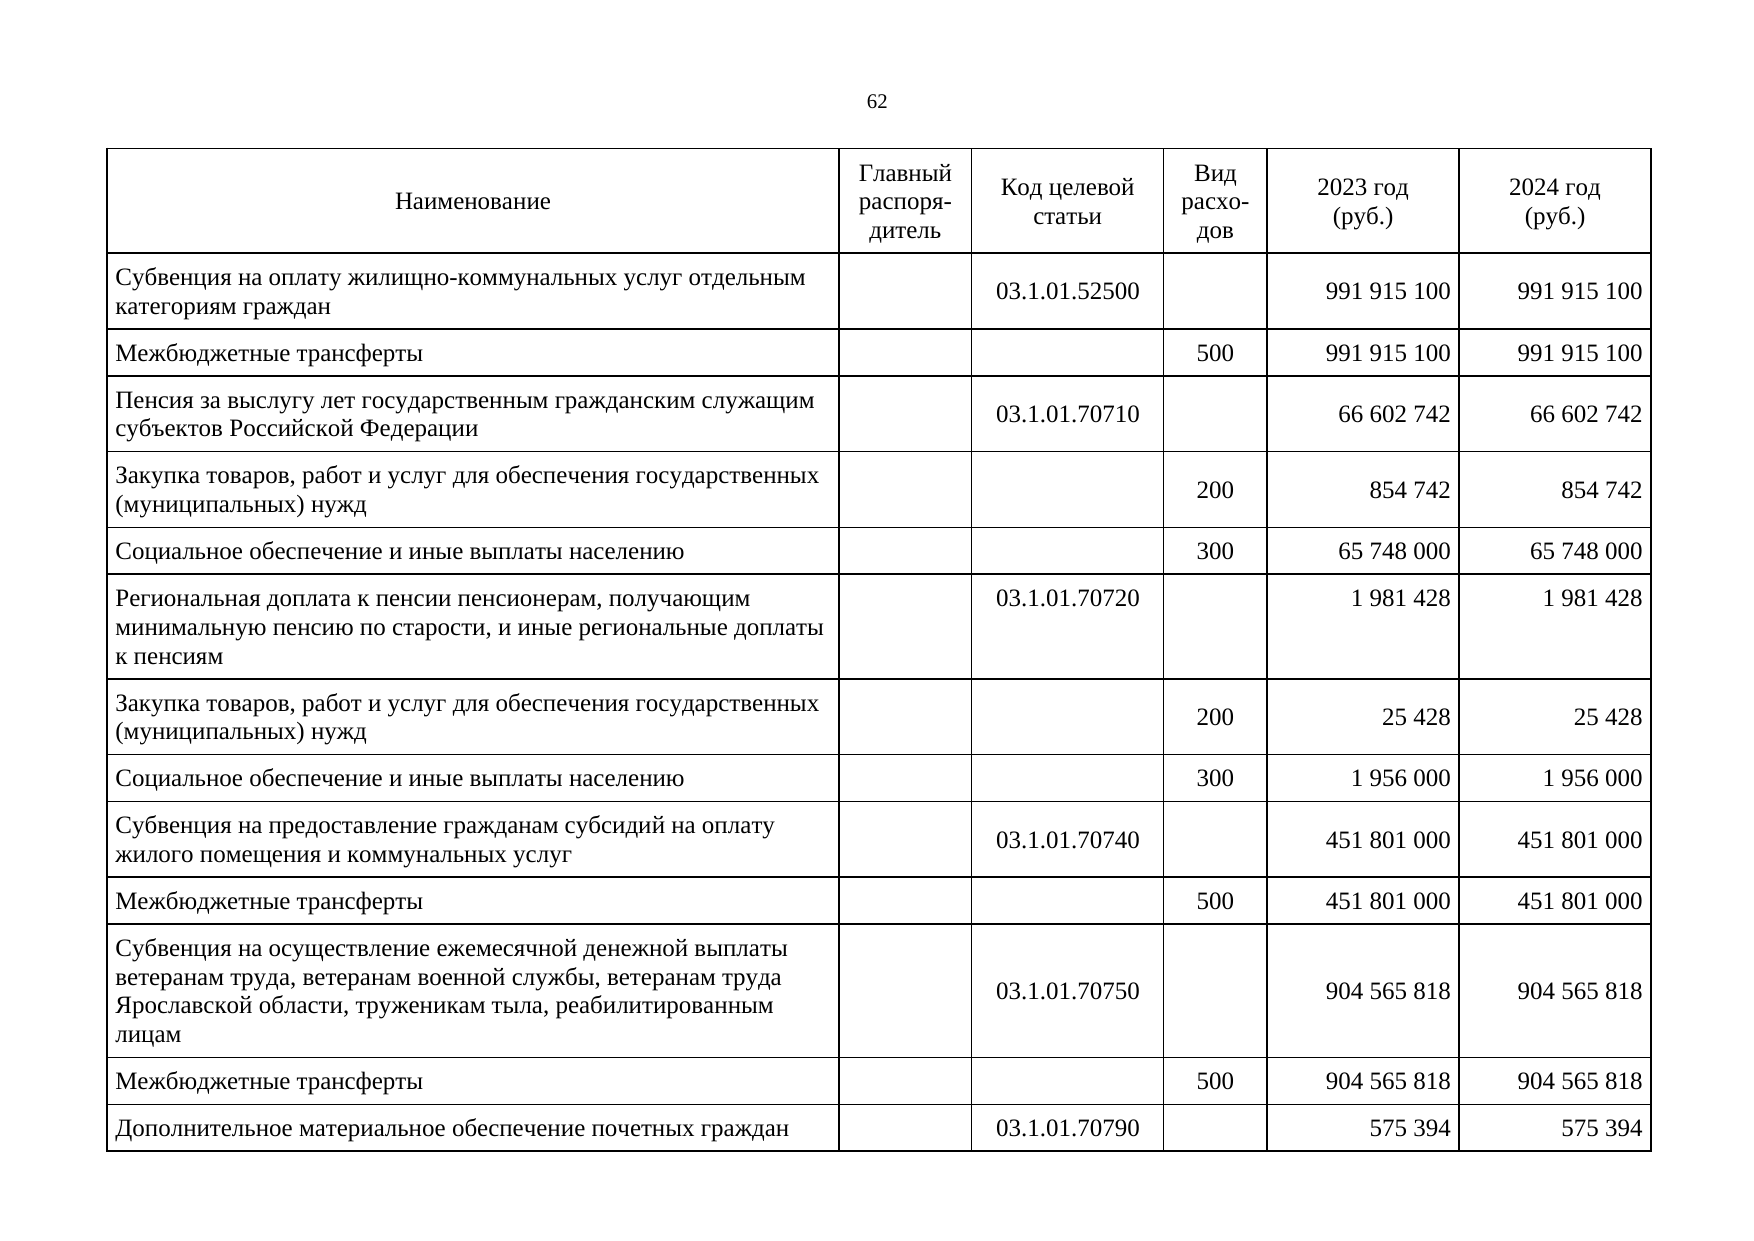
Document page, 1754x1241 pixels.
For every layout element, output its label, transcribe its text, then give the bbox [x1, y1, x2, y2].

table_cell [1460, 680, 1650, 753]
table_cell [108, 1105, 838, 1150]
table_header Наименование [108, 149, 838, 252]
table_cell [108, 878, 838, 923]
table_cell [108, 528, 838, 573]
table_header Вид расхо- дов [1164, 149, 1266, 252]
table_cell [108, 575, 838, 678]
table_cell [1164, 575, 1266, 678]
table_header 2023 год (руб.) [1268, 149, 1458, 252]
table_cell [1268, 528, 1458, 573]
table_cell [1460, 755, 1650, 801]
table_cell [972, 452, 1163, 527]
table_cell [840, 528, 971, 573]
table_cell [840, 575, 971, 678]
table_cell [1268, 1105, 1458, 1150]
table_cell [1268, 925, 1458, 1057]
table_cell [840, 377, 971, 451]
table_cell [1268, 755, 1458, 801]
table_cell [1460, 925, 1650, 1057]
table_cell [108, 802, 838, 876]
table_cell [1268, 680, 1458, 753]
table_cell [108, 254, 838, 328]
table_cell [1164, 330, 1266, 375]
table_header Главный распоря-дитель [840, 149, 971, 252]
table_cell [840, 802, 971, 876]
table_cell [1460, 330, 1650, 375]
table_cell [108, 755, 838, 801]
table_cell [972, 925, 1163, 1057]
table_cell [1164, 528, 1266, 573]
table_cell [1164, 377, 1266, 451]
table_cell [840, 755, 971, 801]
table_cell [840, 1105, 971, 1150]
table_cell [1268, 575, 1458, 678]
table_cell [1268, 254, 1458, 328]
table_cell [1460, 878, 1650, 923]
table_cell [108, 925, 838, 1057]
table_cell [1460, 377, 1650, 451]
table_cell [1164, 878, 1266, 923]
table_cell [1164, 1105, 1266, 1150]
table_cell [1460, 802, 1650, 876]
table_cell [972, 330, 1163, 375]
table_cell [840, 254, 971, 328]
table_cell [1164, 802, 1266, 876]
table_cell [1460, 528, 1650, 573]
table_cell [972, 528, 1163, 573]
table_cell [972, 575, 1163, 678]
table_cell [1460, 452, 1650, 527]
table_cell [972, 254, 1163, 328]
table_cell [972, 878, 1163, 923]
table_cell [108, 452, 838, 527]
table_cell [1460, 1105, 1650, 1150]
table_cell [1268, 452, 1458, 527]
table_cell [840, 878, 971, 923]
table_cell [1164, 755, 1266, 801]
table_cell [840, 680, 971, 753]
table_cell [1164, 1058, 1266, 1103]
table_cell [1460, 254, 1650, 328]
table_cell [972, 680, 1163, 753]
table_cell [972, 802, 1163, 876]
table_header Код целевой статьи [972, 149, 1163, 252]
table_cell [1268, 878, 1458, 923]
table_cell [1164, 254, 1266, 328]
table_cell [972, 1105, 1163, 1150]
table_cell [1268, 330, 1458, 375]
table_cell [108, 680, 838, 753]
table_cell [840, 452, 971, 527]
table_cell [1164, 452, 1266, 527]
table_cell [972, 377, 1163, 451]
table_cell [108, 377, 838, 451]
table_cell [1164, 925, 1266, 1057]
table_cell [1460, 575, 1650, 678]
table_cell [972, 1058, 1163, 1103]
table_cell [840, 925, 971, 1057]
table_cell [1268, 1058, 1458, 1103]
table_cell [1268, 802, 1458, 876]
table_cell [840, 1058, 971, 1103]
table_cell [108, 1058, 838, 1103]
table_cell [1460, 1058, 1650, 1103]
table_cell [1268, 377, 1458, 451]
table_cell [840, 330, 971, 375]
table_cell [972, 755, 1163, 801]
table_header 2024 год (руб.) [1460, 149, 1650, 252]
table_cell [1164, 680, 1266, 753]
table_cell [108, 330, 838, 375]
